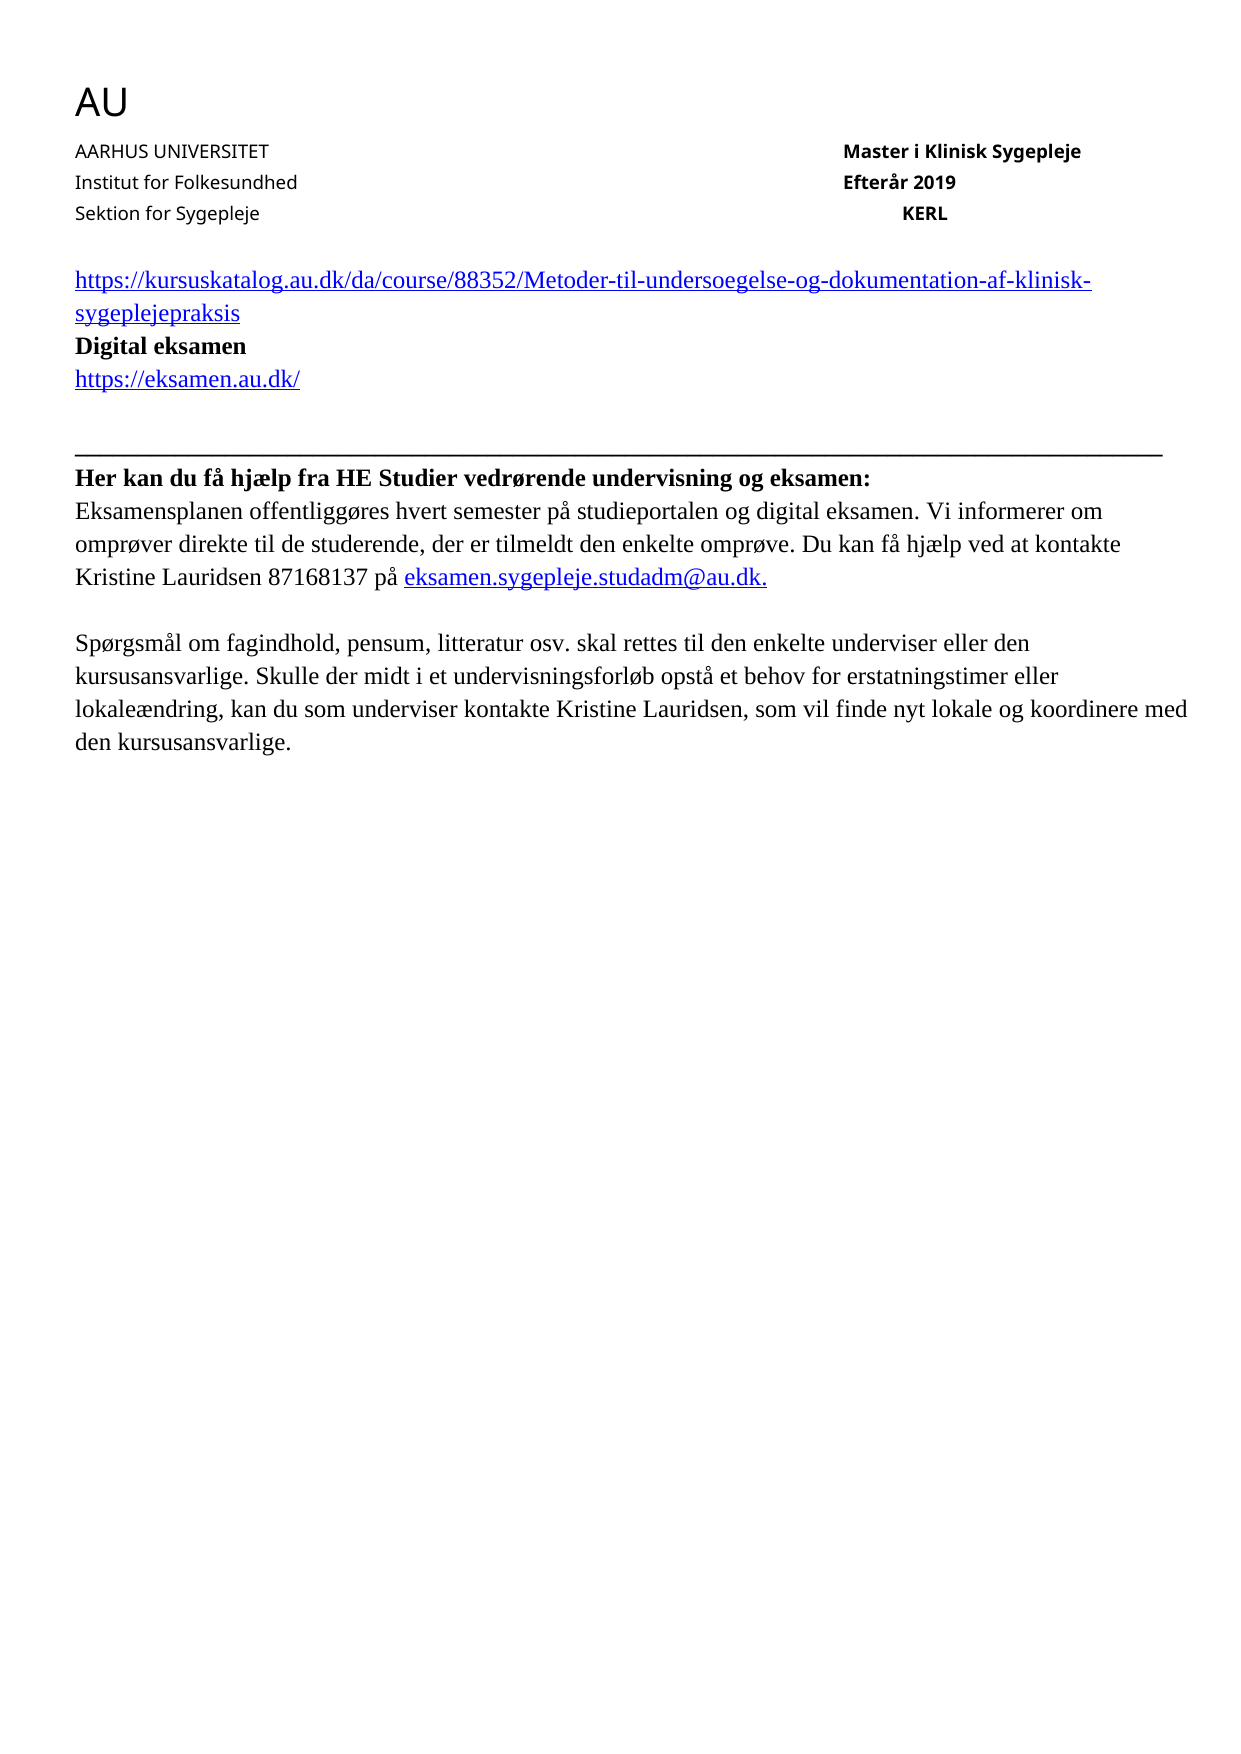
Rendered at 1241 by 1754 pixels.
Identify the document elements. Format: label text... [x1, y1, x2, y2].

text Eksamensplanen offentliggøres hvert semester på studieportalen og digital eksamen. Vi informerer om omprøver direkte til de studerende, der er tilmeldt den enkelte omprøve. Du kan få hjælp ved at kontakte Kristine Lauridsen 87168137 på eksamen.sygepleje.studadm@au.dk. [75, 496, 1193, 624]
text Digital eksamen [75, 331, 1193, 360]
text Spørgsmål om fagindhold, pensum, litteratur osv. skal rettes til den enkelte underviser eller den kursusansvarlige. Skulle der midt i et undervisningsforløb opstå et behov for erstatningstimer eller lokaleændring, kan du som underviser kontakte Kristine Lauridsen, som vil finde nyt lokale og koordinere med den kursusansvarlige. [75, 628, 1193, 756]
text _______________________________________________________________________________________ [75, 430, 1193, 459]
text https://eksamen.au.dk/ [75, 364, 1193, 393]
text Her kan du få hjælp fra HE Studier vedrørende undervisning og eksamen: [75, 463, 1193, 492]
text https://kursuskatalog.au.dk/da/course/88352/Metoder-til-undersoegelse-og-dokumentation-af-klinisk-sygeplejepraksis [75, 265, 1193, 327]
